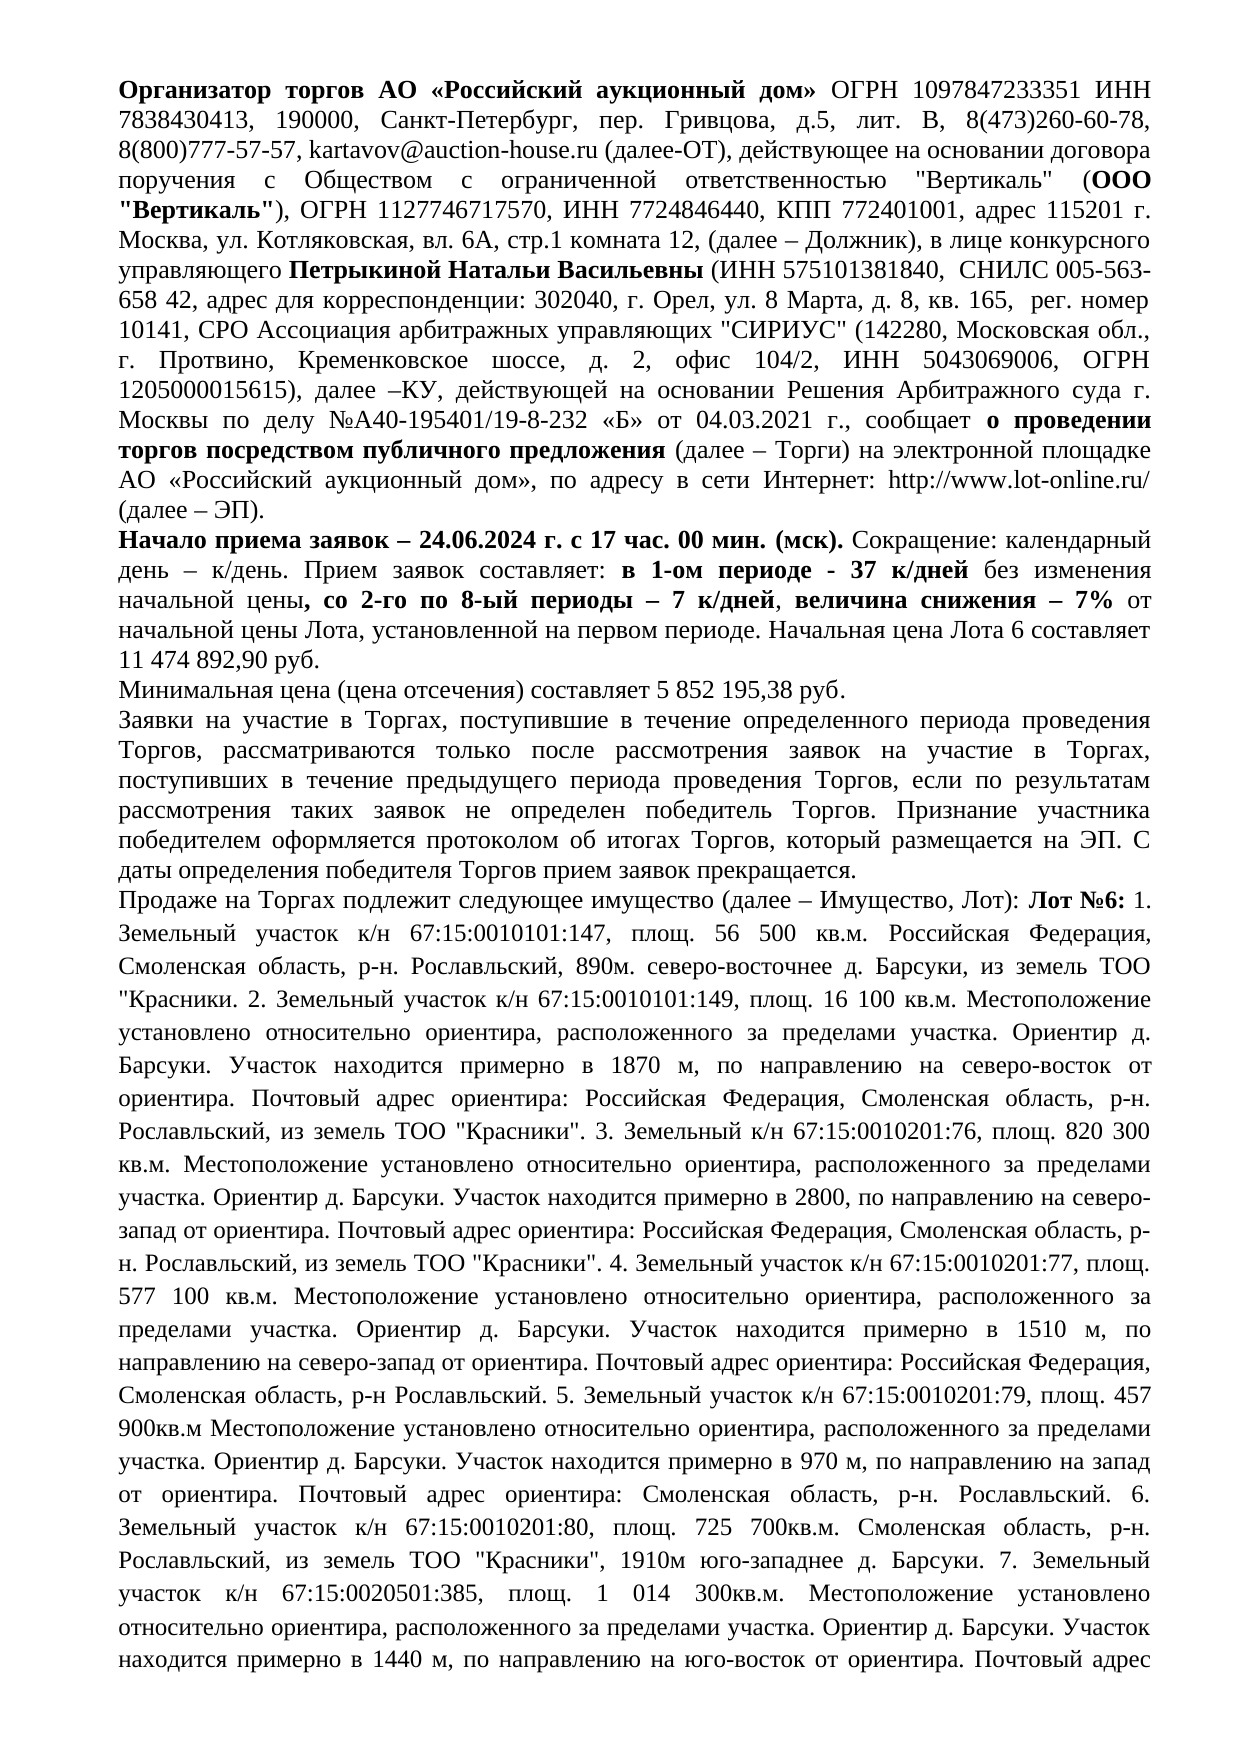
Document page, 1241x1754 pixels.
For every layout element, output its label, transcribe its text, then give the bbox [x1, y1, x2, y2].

text Организатор торгов АО «Российский аукционный дом» ОГРН 1097847233351 ИНН 7838430413, 190000, Санкт-Петербург, пер. Гривцова, д.5, лит. В, 8(473)260-60-78, 8(800)777-57-57, kartavov@auction-house.ru (далее-ОТ), действующее на основании договора поручения с Обществом с ограниченной ответственностью "Вертикаль" (ООО "Вертикаль"), ОГРН 1127746717570, ИНН 7724846440, КПП 772401001, адрес 115201 г. Москва, ул. Котляковская, вл. 6А, стр.1 комната 12, (далее – Должник), в лице конкурсного управляющего Петрыкиной Натальи Васильевны (ИНН 575101381840, СНИЛС 005-563-658 42, адрес для корреспонденции: 302040, г. Орел, ул. 8 Марта, д. 8, кв. 165, рег. номер 10141, СРО Ассоциация арбитражных управляющих "СИРИУС" (142280, Московская обл., г. Протвино, Кременковское шоссе, д. 2, офис 104/2, ИНН 5043069006, ОГРН 1205000015615), далее –КУ, действующей на основании Решения Арбитражного суда г. Москвы по делу №А40-195401/19-8-232 «Б» от 04.03.2021 г., сообщает о проведении торгов посредством публичного предложения (далее – Торги) на электронной площадке АО «Российский аукционный дом», по адресу в сети Интернет: http://www.lot-online.ru/ (далее – ЭП). [118, 74, 1152, 524]
text Минимальная цена (цена отсечения) составляет 5 852 195,38 руб. [118, 674, 1152, 704]
text Начало приема заявок – 24.06.2024 г. с 17 час. 00 мин. (мск). Сокращение: календарный день – к/день. Прием заявок составляет: в 1-ом периоде - 37 к/дней без изменения начальной цены, со 2-го по 8-ый периоды – 7 к/дней, величина снижения – 7% от начальной цены Лота, установленной на первом периоде. Начальная цена Лота 6 составляет 11 474 892,90 руб. [118, 524, 1152, 674]
text Заявки на участие в Торгах, поступившие в течение определенного периода проведения Торгов, рассматриваются только после рассмотрения заявок на участие в Торгах, поступивших в течение предыдущего периода проведения Торгов, если по результатам рассмотрения таких заявок не определен победитель Торгов. Признание участника победителем оформляется протоколом об итогах Торгов, который размещается на ЭП. С даты определения победителя Торгов прием заявок прекращается. [118, 704, 1152, 884]
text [118, 884, 1152, 1673]
